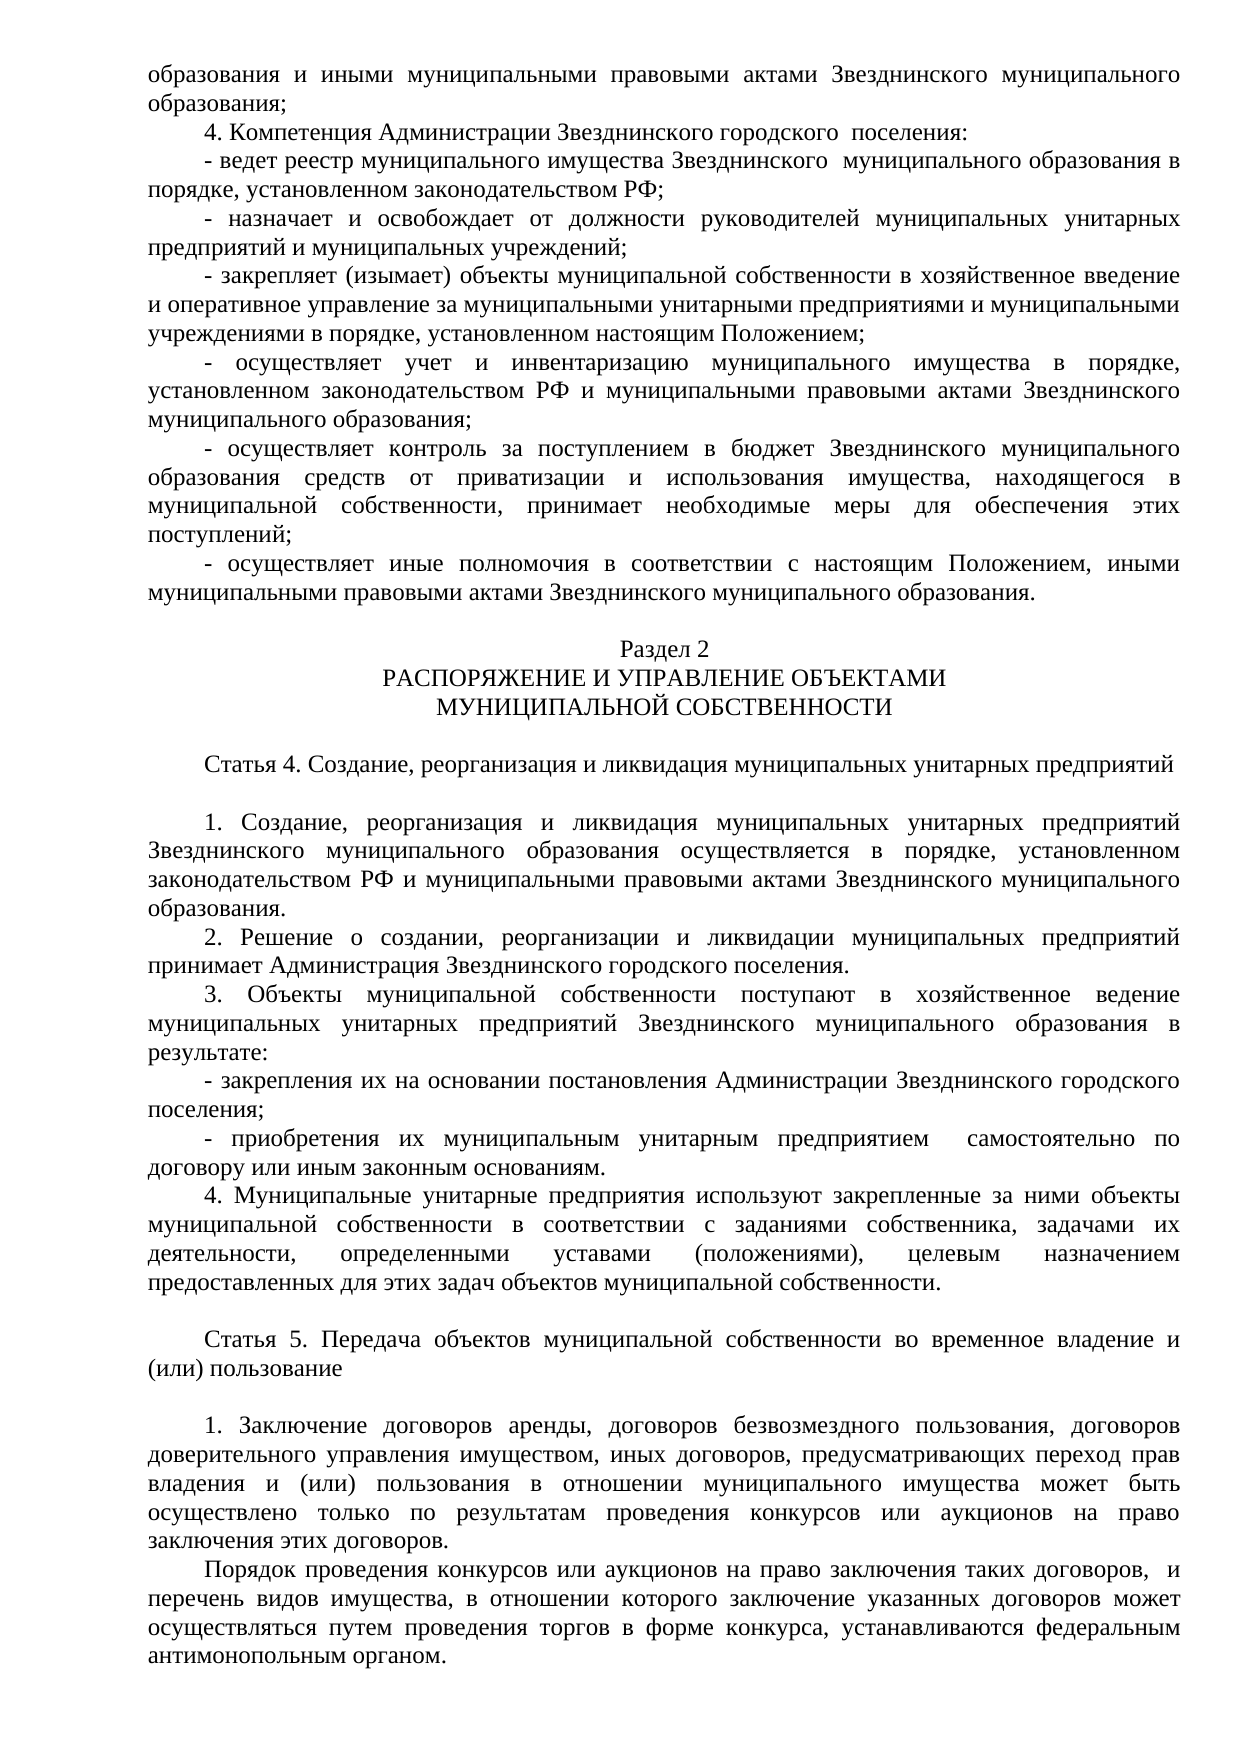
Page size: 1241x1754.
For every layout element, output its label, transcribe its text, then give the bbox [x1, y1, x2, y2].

text - осуществляет контроль за поступлением в бюджет Звезднинского муниципального образования средств от приватизации и использования имущества, находящегося в муниципальной собственности, принимает необходимые меры для обеспечения этих поступлений; [148, 433, 1181, 548]
text - осуществляет иные полномочия в соответствии с настоящим Положением, иными муниципальными правовыми актами Звезднинского муниципального образования. [148, 548, 1181, 605]
text РАСПОРЯЖЕНИЕ И УПРАВЛЕНИЕ ОБЪЕКТАМИ [148, 663, 1181, 692]
text Статья 5. Передача объектов муниципальной собственности во временное владение и (или) пользование [148, 1324, 1181, 1382]
text Порядок проведения конкурсов или аукционов на право заключения таких договоров, и перечень видов имущества, в отношении которого заключение указанных договоров может осуществляться путем проведения торгов в форме конкурса, устанавливаются федеральным антимонопольным органом. [148, 1554, 1181, 1669]
text - закрепления их на основании постановления Администрации Звезднинского городского поселения; [148, 1065, 1181, 1123]
text МУНИЦИПАЛЬНОЙ СОБСТВЕННОСТИ [148, 692, 1181, 720]
text - осуществляет учет и инвентаризацию муниципального имущества в порядке, установленном законодательством РФ и муниципальными правовыми актами Звезднинского муниципального образования; [148, 347, 1181, 433]
text 4. Компетенция Администрации Звезднинского городского поселения: [148, 117, 1181, 145]
text - приобретения их муниципальным унитарным предприятием самостоятельно по договору или иным законным основаниям. [148, 1123, 1181, 1180]
text - ведет реестр муниципального имущества Звезднинского муниципального образования в порядке, установленном законодательством РФ; [148, 145, 1181, 203]
text 2. Решение о создании, реорганизации и ликвидации муниципальных предприятий принимает Администрация Звезднинского городского поселения. [148, 922, 1181, 979]
text 4. Муниципальные унитарные предприятия используют закрепленные за ними объекты муниципальной собственности в соответствии с заданиями собственника, задачами их деятельности, определенными уставами (положениями), целевым назначением предоставленных для этих задач объектов муниципальной собственности. [148, 1180, 1181, 1295]
text Статья 4. Создание, реорганизация и ликвидация муниципальных унитарных предприятий [148, 749, 1181, 778]
text - назначает и освобождает от должности руководителей муниципальных унитарных предприятий и муниципальных учреждений; [148, 203, 1181, 260]
text 3. Объекты муниципальной собственности поступают в хозяйственное ведение муниципальных унитарных предприятий Звезднинского муниципального образования в результате: [148, 979, 1181, 1065]
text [148, 59, 1181, 117]
text 1. Заключение договоров аренды, договоров безвозмездного пользования, договоров доверительного управления имуществом, иных договоров, предусматривающих переход прав владения и (или) пользования в отношении муниципального имущества может быть осуществлено только по результатам проведения конкурсов или аукционов на право заключения этих договоров. [148, 1410, 1181, 1554]
text Раздел 2 [148, 634, 1181, 663]
text 1. Создание, реорганизация и ликвидация муниципальных унитарных предприятий Звезднинского муниципального образования осуществляется в порядке, установленном законодательством РФ и муниципальными правовыми актами Звезднинского муниципального образования. [148, 807, 1181, 922]
text - закрепляет (изымает) объекты муниципальной собственности в хозяйственное введение и оперативное управление за муниципальными унитарными предприятиями и муниципальными учреждениями в порядке, установленном настоящим Положением; [148, 260, 1181, 347]
